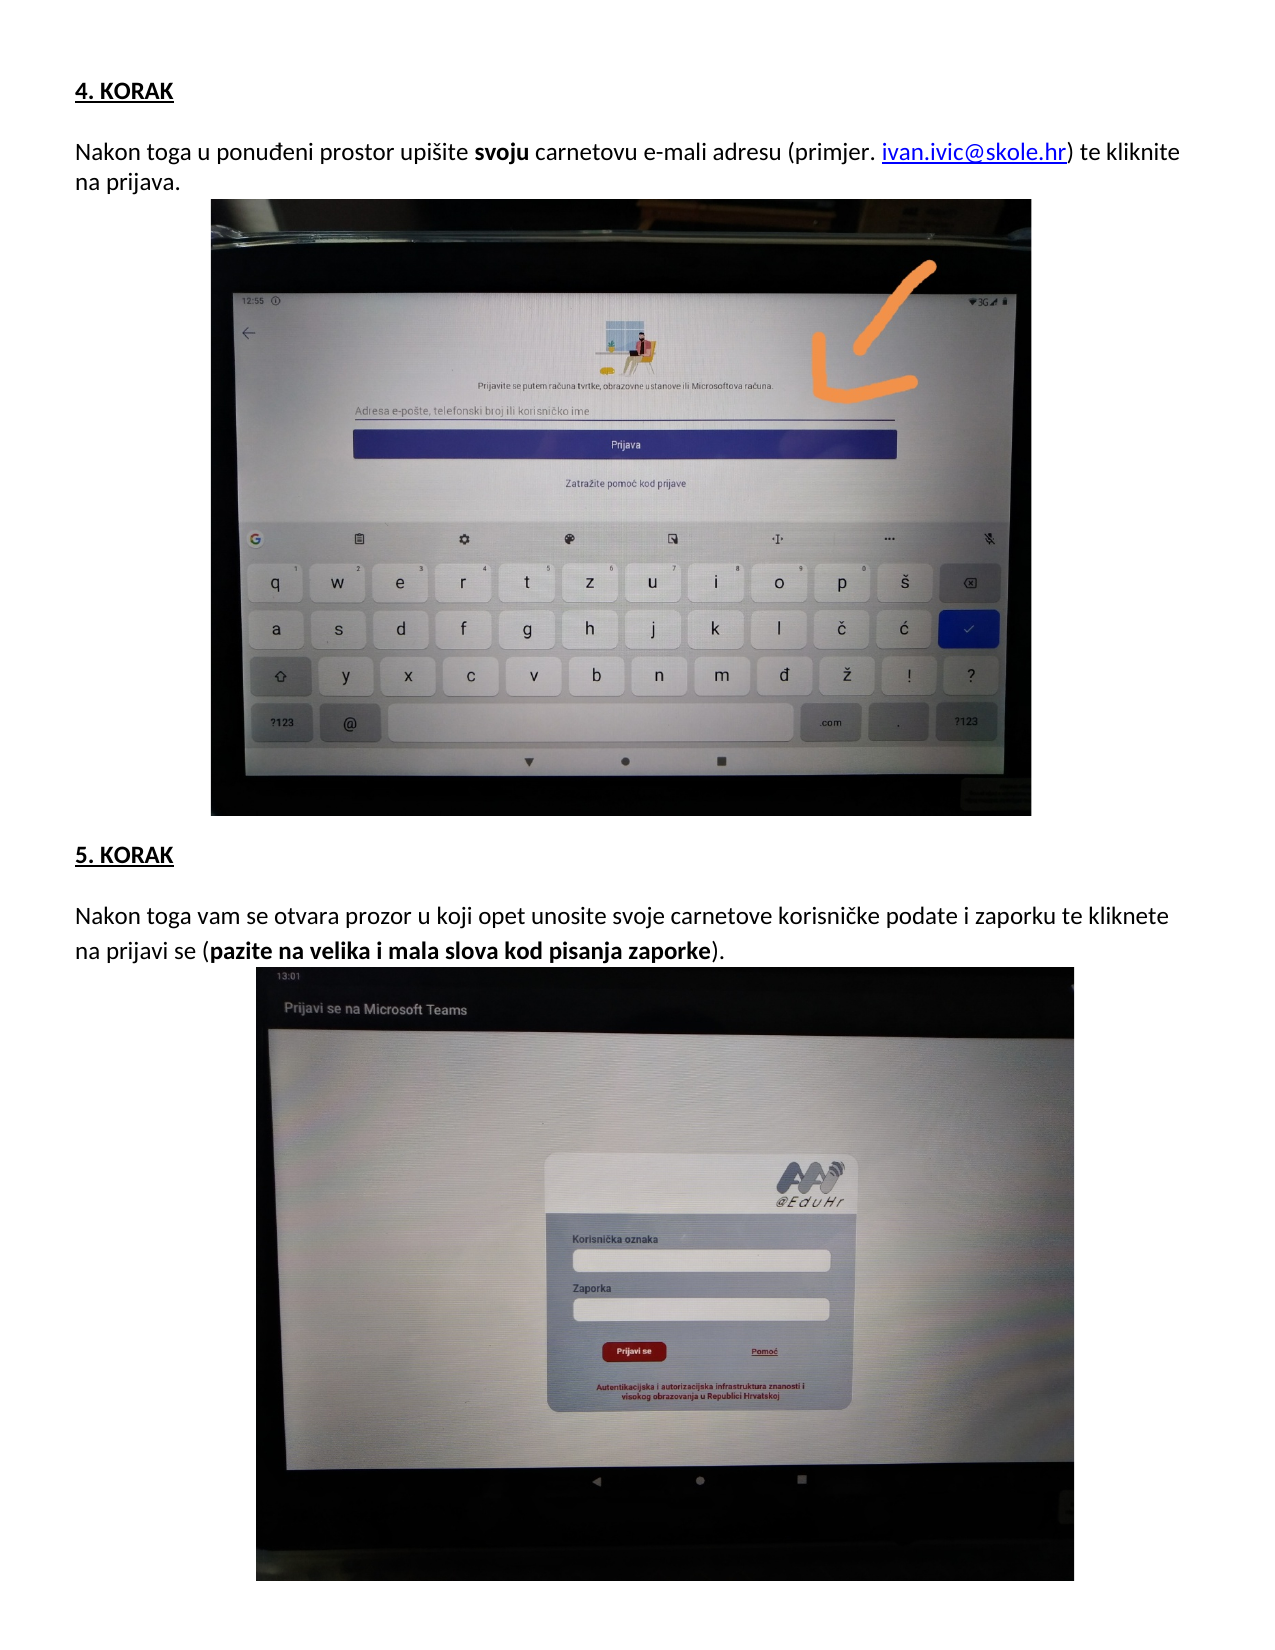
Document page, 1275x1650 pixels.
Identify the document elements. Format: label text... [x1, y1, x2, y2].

text Nakon toga u ponuđeni prostor upišite svoju carnetovu e-mali adresu (primjer. ivan.ivic@skole.hr) te kliknite na prijava. [75, 136, 1200, 197]
text Nakon toga vam se otvara prozor u koji opet unosite svoje carnetove korisničke podate i zaporku te kliknete na prijavi se (pazite na velika i mala slova kod pisanja zaporke). [75, 900, 1200, 966]
text 4. KORAK [75, 75, 1200, 106]
text 5. KORAK [75, 839, 1200, 870]
picture [256, 967, 1075, 1581]
picture [210, 199, 1032, 816]
